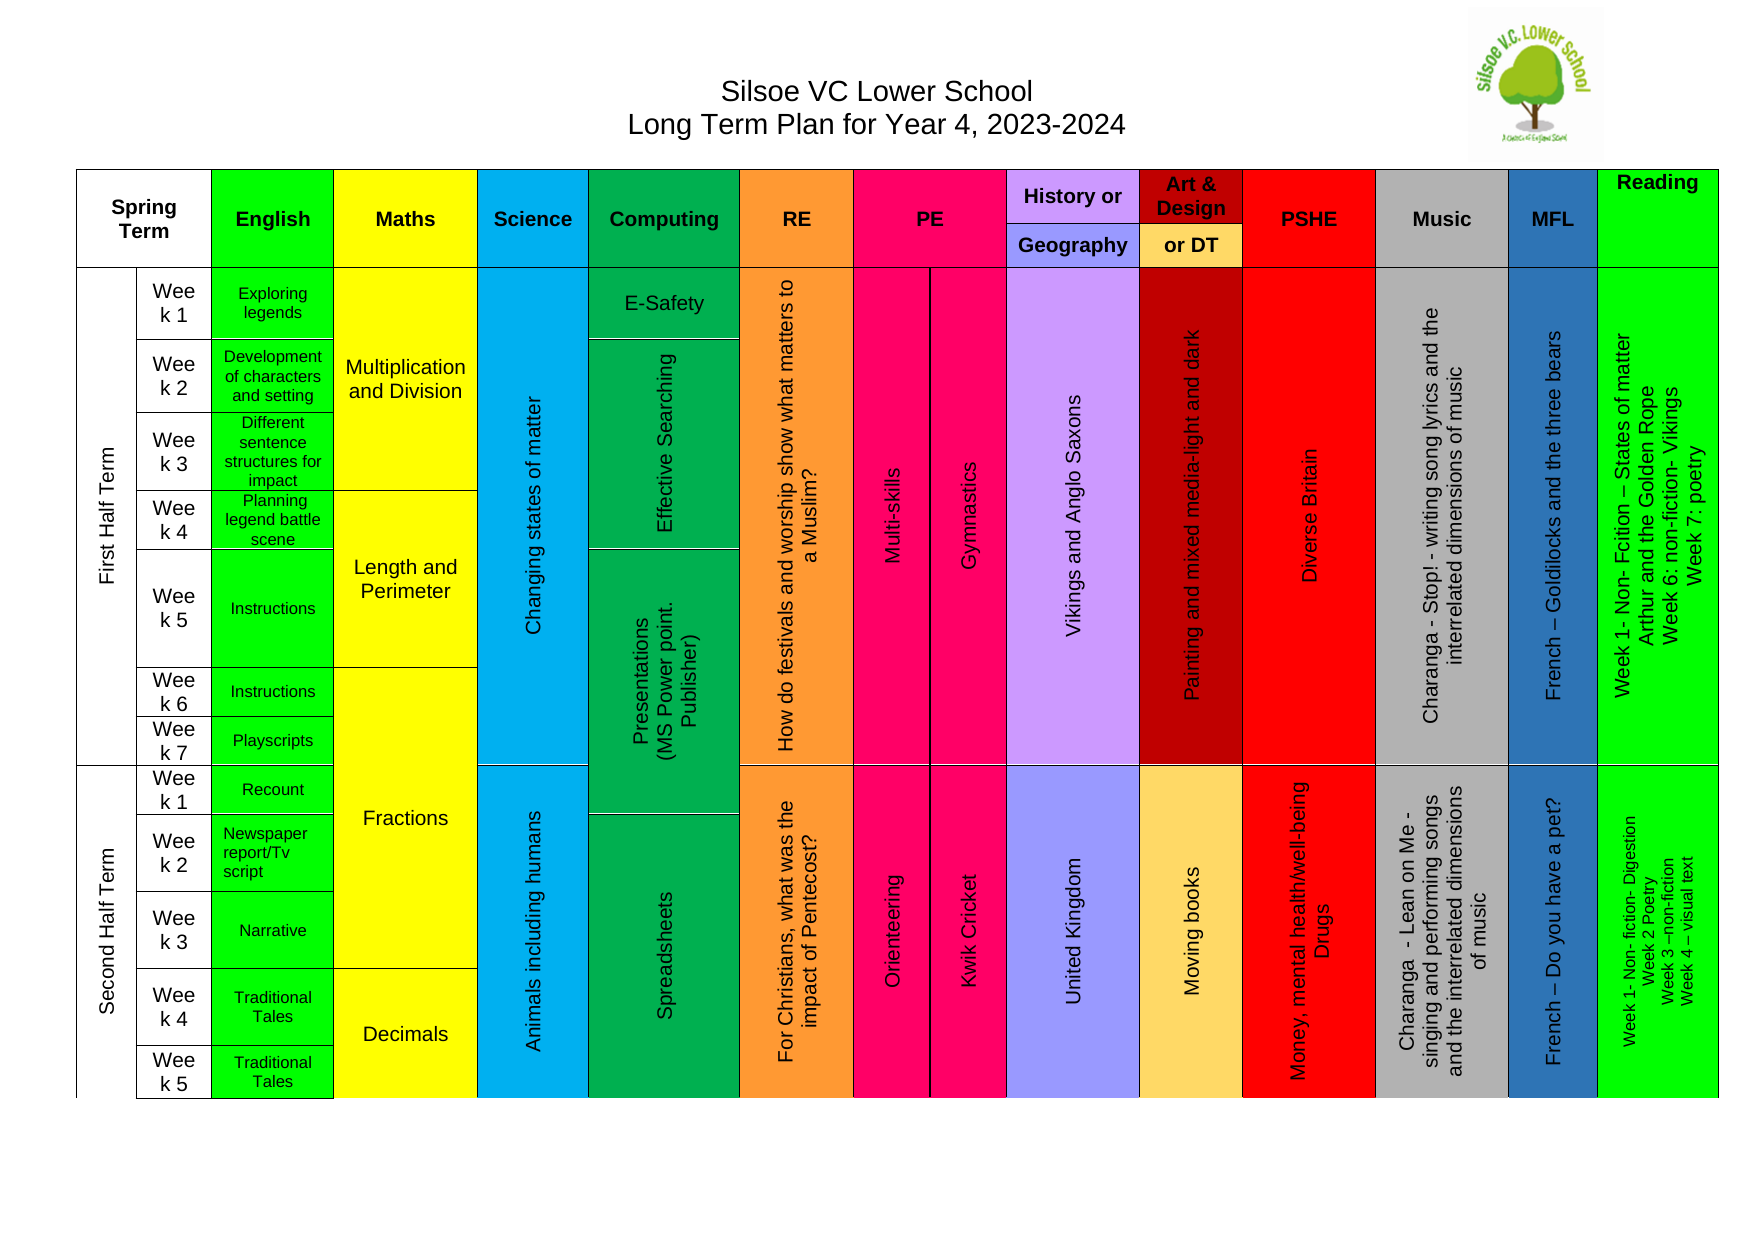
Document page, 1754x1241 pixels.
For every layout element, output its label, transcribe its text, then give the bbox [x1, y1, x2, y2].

table_header PE [854, 170, 1006, 267]
table_cell Length and Perimeter [334, 491, 477, 667]
table_header PSHE [1243, 170, 1375, 267]
table_cell Vikings and Anglo Saxons [1007, 268, 1139, 764]
table_cell Effective Searching [589, 340, 739, 548]
table_header Maths [334, 170, 477, 267]
table_cell French – Goldilocks and the three bears [1509, 268, 1597, 764]
table_cell Presentations (MS Power point. Publisher) [589, 550, 739, 813]
table_cell Week 3 [137, 892, 211, 968]
table_cell Kwik Cricket [930, 766, 1006, 1098]
table_cell Money, mental health/well-being Drugs [1243, 766, 1376, 1098]
table_cell Decimals [334, 969, 477, 1098]
table_cell Charanga - Lean on Me - singing and performing songs and the interrelated dimensions of music [1376, 766, 1508, 1098]
table_cell Spreadsheets [589, 815, 740, 1098]
table_cell Gymnastics [931, 268, 1006, 764]
table_cell Week 4 [137, 969, 211, 1045]
picture [1467, 7, 1604, 162]
table_cell Exploring legends [212, 268, 333, 338]
table_cell Week 7 [137, 717, 211, 764]
table_cell For Christians, what was the impact of Pentecost? [740, 766, 854, 1098]
table_cell Multiplication and Division [334, 268, 477, 490]
table_cell French – Do you have a pet? [1509, 766, 1597, 1098]
table_cell Week 1 [137, 766, 211, 813]
table_cell Week 6 [137, 668, 211, 716]
table_header Music [1376, 170, 1508, 267]
table_cell Multi-skills [854, 268, 929, 764]
table_header Science [478, 170, 588, 267]
table_cell Week 3 [137, 413, 211, 490]
table_cell Week 1- Non- fiction- Digestion Week 2 Poetry Week 3 –non-fiction Week 4 – visual text [1597, 766, 1718, 1098]
table_cell E-Safety [589, 268, 739, 338]
table_header Reading [1598, 170, 1718, 267]
table_header English [212, 170, 333, 267]
table_cell Narrative [212, 892, 333, 968]
table_header Computing [589, 170, 739, 267]
table_cell Week 1 [137, 268, 211, 338]
table_cell Instructions [212, 550, 333, 667]
table_cell or DT [1140, 224, 1242, 267]
table_cell Painting and mixed media-light and dark [1140, 268, 1242, 764]
table_header RE [740, 170, 853, 267]
table_header Art & Design [1140, 170, 1242, 223]
table_header MFL [1509, 170, 1597, 267]
table_cell Week 2 [137, 340, 211, 412]
table_cell Week 4 [137, 491, 211, 548]
table_cell Geography [1007, 224, 1139, 267]
table_cell Week 1- Non- Fcition – States of matter Arthur and the Golden Rope Week 6: non-fiction- Vikings Week 7: poetry [1598, 268, 1718, 764]
table_cell Playscripts [212, 717, 333, 764]
table_cell Changing states of matter [478, 268, 588, 764]
table_cell Second Half Term [77, 766, 136, 1098]
table_cell Week 5 [137, 550, 211, 667]
table_cell Traditional Tales [212, 1046, 333, 1098]
table_cell Diverse Britain [1243, 268, 1375, 764]
table_cell Week 5 [137, 1046, 211, 1098]
table_cell Traditional Tales [212, 969, 333, 1045]
table_cell Different sentence structures for impact [212, 413, 333, 490]
table_cell Fractions [334, 668, 477, 968]
table_cell Recount [212, 766, 333, 813]
table_cell Week 2 [137, 815, 211, 891]
table_cell Instructions [212, 668, 333, 716]
table_cell Planning legend battle scene [212, 491, 333, 548]
table_cell Moving books [1139, 766, 1243, 1098]
table_cell United Kingdom [1006, 766, 1139, 1098]
table_cell First Half Term [77, 268, 136, 764]
table_header Spring Term [77, 170, 211, 267]
table_cell Development of characters and setting [212, 340, 333, 412]
table_cell Charanga - Stop! - writing song lyrics and the interrelated dimensions of music [1376, 268, 1508, 764]
table_cell How do festivals and worship show what matters to a Muslim? [740, 268, 853, 764]
table_header History or [1007, 170, 1139, 223]
table_cell Newspaper report/Tv script [212, 815, 333, 891]
table_cell Orienteering [854, 766, 930, 1098]
table_cell Animals including humans [477, 766, 589, 1098]
